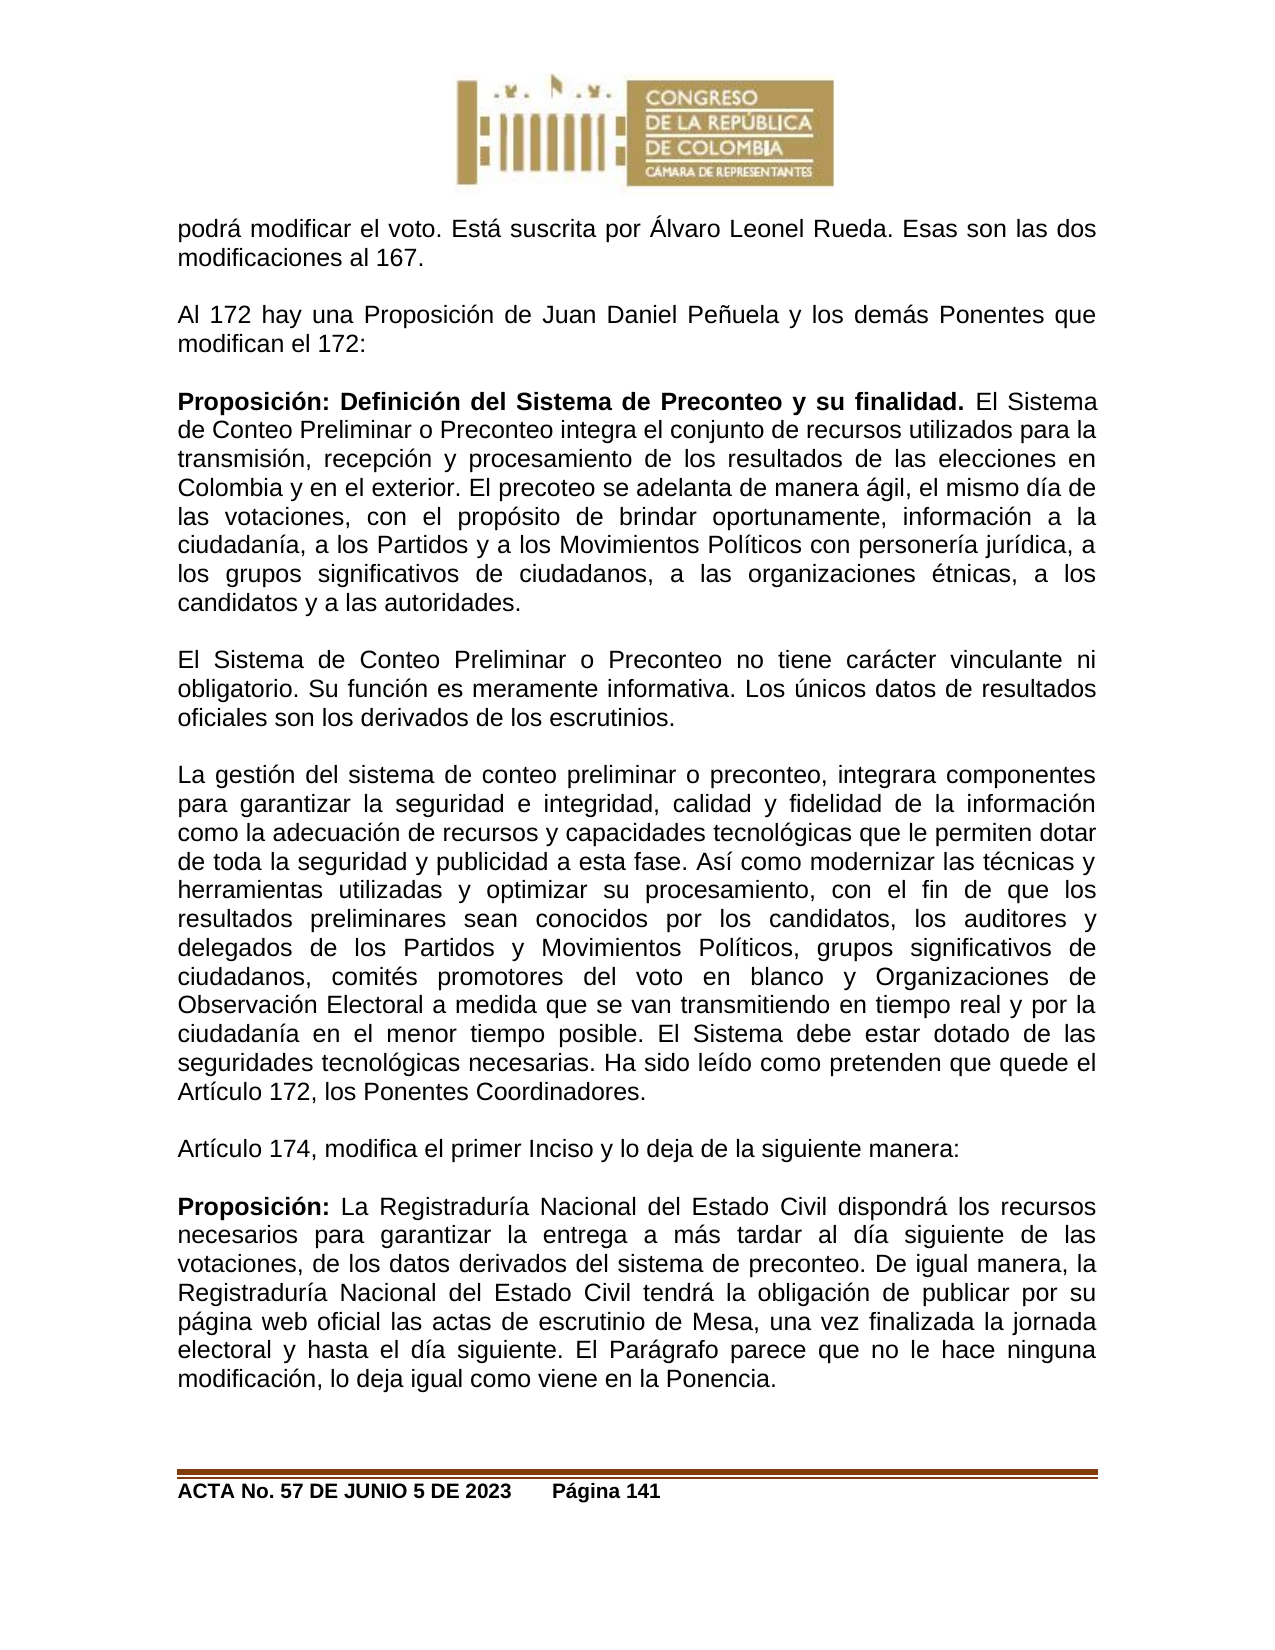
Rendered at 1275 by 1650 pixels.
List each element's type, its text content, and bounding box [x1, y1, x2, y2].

picture [430, 73, 845, 197]
text Proposición: Definición del Sistema de Preconteo y su finalidad. El Sistema de Conteo Preliminar o Preconteo integra el conjunto de recursos utilizados para la transmisión, recepción y procesamiento de los resultados de las elecciones en Colombia y en el exterior. El precoteo se adelanta de manera ágil, el mismo día de las votaciones, con el propósito de brindar oportunamente, información a la ciudadanía, a los Partidos y a los Movimientos Políticos con personería jurídica, a los grupos significativos de ciudadanos, a las organizaciones étnicas, a los candidatos y a las autoridades. [177, 387, 1098, 617]
text La gestión del sistema de conteo preliminar o preconteo, integrara componentes para garantizar la seguridad e integridad, calidad y fidelidad de la información como la adecuación de recursos y capacidades tecnológicas que le permiten dotar de toda la seguridad y publicidad a esta fase. Así como modernizar las técnicas y herramientas utilizadas y optimizar su procesamiento, con el fin de que los resultados preliminares sean conocidos por los candidatos, los auditores y delegados de los Partidos y Movimientos Políticos, grupos significativos de ciudadanos, comités promotores del voto en blanco y Organizaciones de Observación Electoral a medida que se van transmitiendo en tiempo real y por la ciudadanía en el menor tiempo posible. El Sistema debe estar dotado de las seguridades tecnológicas necesarias. Ha sido leído como pretenden que quede el Artículo 172, los Ponentes Coordinadores. [177, 760, 1098, 1105]
text Al 172 hay una Proposición de Juan Daniel Peñuela y los demás Ponentes que modifican el 172: [177, 300, 1098, 358]
text Proposición: La Registraduría Nacional del Estado Civil dispondrá los recursos necesarios para garantizar la entrega a más tardar al día siguiente de las votaciones, de los datos derivados del sistema de preconteo. De igual manera, la Registraduría Nacional del Estado Civil tendrá la obligación de publicar por su página web oficial las actas de escrutinio de Mesa, una vez finalizada la jornada electoral y hasta el día siguiente. El Parágrafo parece que no le hace ninguna modificación, lo deja igual como viene en la Ponencia. [177, 1192, 1098, 1393]
text El Sistema de Conteo Preliminar o Preconteo no tiene carácter vinculante ni obligatorio. Su función es meramente informativa. Los únicos datos de resultados oficiales son los derivados de los escrutinios. [177, 645, 1098, 732]
text Artículo 174, modifica el primer Inciso y lo deja de la siguiente manera: [177, 1134, 1098, 1163]
